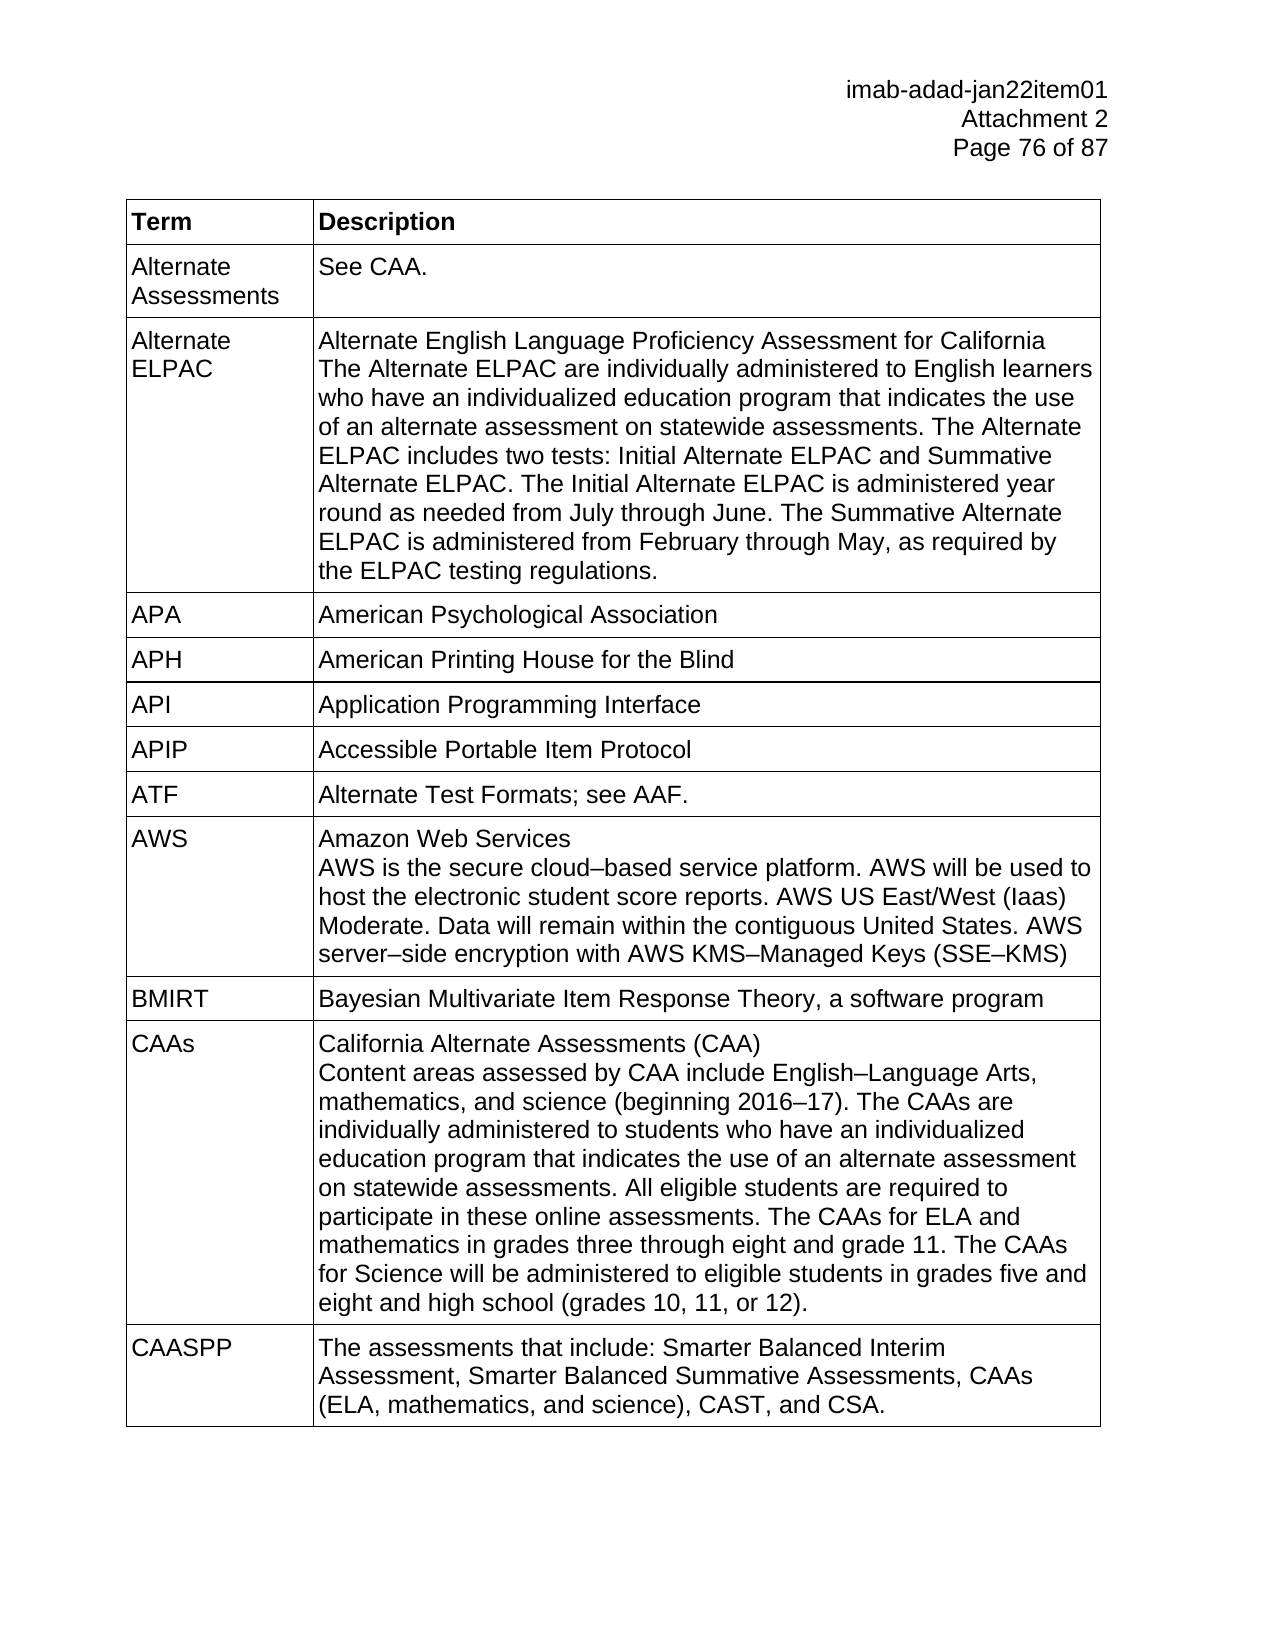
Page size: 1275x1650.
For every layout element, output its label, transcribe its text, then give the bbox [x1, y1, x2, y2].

table_cell Amazon Web Services AWS is the secure cloud–based service platform. AWS will be used to host the electronic student score reports. AWS US East/West (Iaas) Moderate. Data will remain within the contiguous United States. AWS server–side encryption with AWS KMS–Managed Keys (SSE–KMS) [314, 817, 1100, 976]
table_cell Alternate Test Formats; see AAF. [314, 772, 1100, 816]
table_cell API [127, 683, 313, 726]
table_cell APH [127, 638, 313, 681]
table_header Term [127, 200, 313, 243]
table_cell Alternate Assessments [127, 245, 313, 317]
table_cell BMIRT [127, 977, 313, 1020]
table_cell APA [127, 593, 313, 637]
table_cell Accessible Portable Item Protocol [314, 727, 1100, 771]
table_cell APIP [127, 727, 313, 771]
table_cell Alternate ELPAC [127, 318, 313, 592]
table_cell AWS [127, 817, 313, 976]
table_cell Alternate English Language Proficiency Assessment for California The Alternate ELPAC are individually administered to English learners who have an individualized education program that indicates the use of an alternate assessment on statewide assessments. The Alternate ELPAC includes two tests: Initial Alternate ELPAC and Summative Alternate ELPAC. The Initial Alternate ELPAC is administered year round as needed from July through June. The Summative Alternate ELPAC is administered from February through May, as required by the ELPAC testing regulations. [314, 318, 1100, 592]
table_header Description [314, 200, 1100, 243]
table_cell Application Programming Interface [314, 683, 1100, 726]
table_cell CAASPP [127, 1325, 313, 1426]
table_cell CAAs [127, 1021, 313, 1324]
table_cell American Psychological Association [314, 593, 1100, 637]
table_cell Bayesian Multivariate Item Response Theory, a software program [314, 977, 1100, 1020]
table_cell See CAA. [314, 245, 1100, 317]
table_cell The assessments that include: Smarter Balanced Interim Assessment, Smarter Balanced Summative Assessments, CAAs (ELA, mathematics, and science), CAST, and CSA. [314, 1325, 1100, 1426]
table_cell American Printing House for the Blind [314, 638, 1100, 681]
table_cell ATF [127, 772, 313, 816]
table_cell California Alternate Assessments (CAA) Content areas assessed by CAA include English–Language Arts, mathematics, and science (beginning 2016–17). The CAAs are individually administered to students who have an individualized education program that indicates the use of an alternate assessment on statewide assessments. All eligible students are required to participate in these online assessments. The CAAs for ELA and mathematics in grades three through eight and grade 11. The CAAs for Science will be administered to eligible students in grades five and eight and high school (grades 10, 11, or 12). [314, 1021, 1100, 1324]
